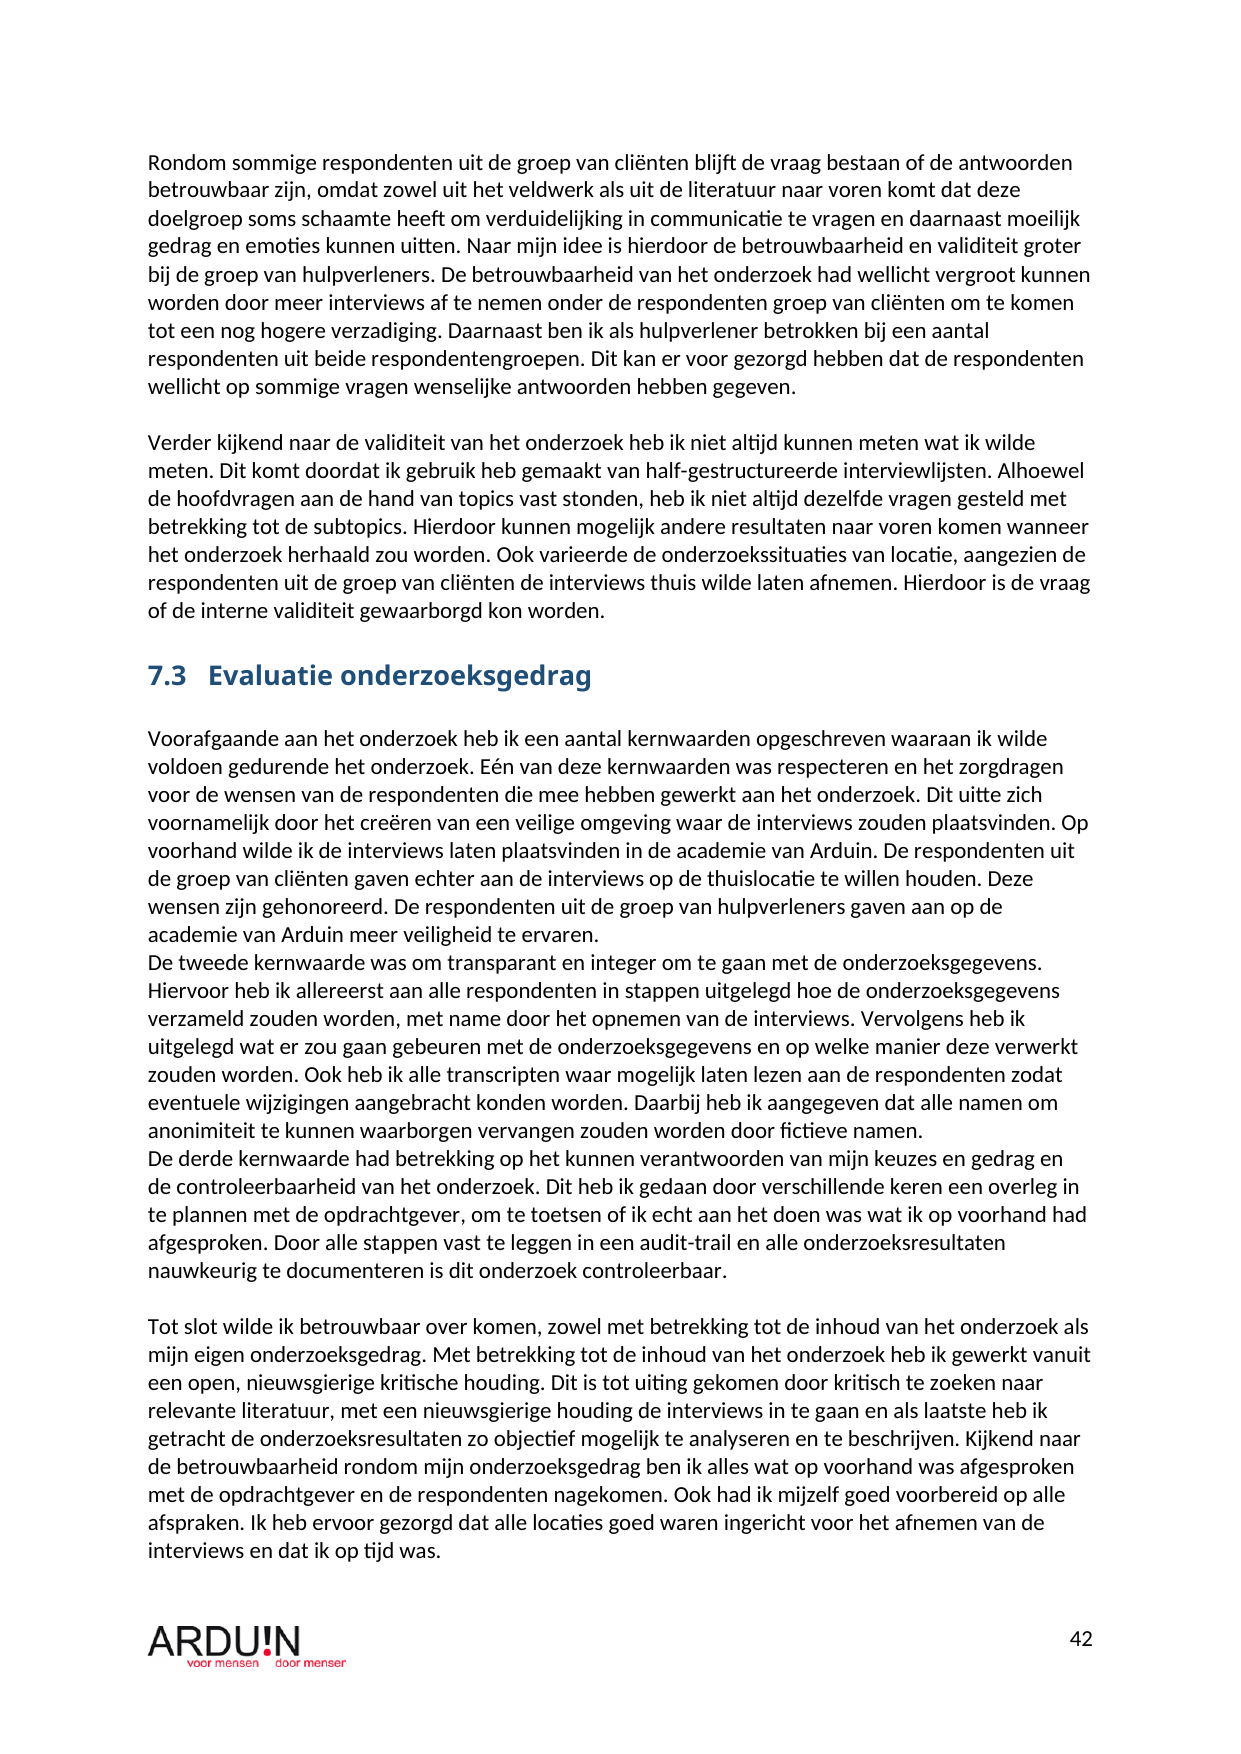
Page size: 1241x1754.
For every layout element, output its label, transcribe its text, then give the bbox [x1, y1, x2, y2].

picture [147, 1626, 347, 1667]
text De derde kernwaarde had betrekking op het kunnen verantwoorden van mijn keuzes en gedrag en de controleerbaarheid van het onderzoek. Dit heb ik gedaan door verschillende keren een overleg in te plannen met de opdrachtgever, om te toetsen of ik echt aan het doen was wat ik op voorhand had afgesproken. Door alle stappen vast te leggen in een audit-trail en alle onderzoeksresultaten nauwkeurig te documenteren is dit onderzoek controleerbaar. [148, 1144, 1093, 1284]
text Voorafgaande aan het onderzoek heb ik een aantal kernwaarden opgeschreven waaraan ik wilde voldoen gedurende het onderzoek. Eén van deze kernwaarden was respecteren en het zorgdragen voor de wensen van de respondenten die mee hebben gewerkt aan het onderzoek. Dit uitte zich voornamelijk door het creëren van een veilige omgeving waar de interviews zouden plaatsvinden. Op voorhand wilde ik de interviews laten plaatsvinden in de academie van Arduin. De respondenten uit de groep van cliënten gaven echter aan de interviews op de thuislocatie te willen houden. Deze wensen zijn gehonoreerd. De respondenten uit de groep van hulpverleners gaven aan op de academie van Arduin meer veiligheid te ervaren. [148, 724, 1093, 948]
text Tot slot wilde ik betrouwbaar over komen, zowel met betrekking tot de inhoud van het onderzoek als mijn eigen onderzoeksgedrag. Met betrekking tot de inhoud van het onderzoek heb ik gewerkt vanuit een open, nieuwsgierige kritische houding. Dit is tot uiting gekomen door kritisch te zoeken naar relevante literatuur, met een nieuwsgierige houding de interviews in te gaan en als laatste heb ik getracht de onderzoeksresultaten zo objectief mogelijk te analyseren en te beschrijven. Kijkend naar de betrouwbaarheid rondom mijn onderzoeksgedrag ben ik alles wat op voorhand was afgesproken met de opdrachtgever en de respondenten nagekomen. Ook had ik mijzelf goed voorbereid op alle afspraken. Ik heb ervoor gezorgd dat alle locaties goed waren ingericht voor het afnemen van de interviews en dat ik op tijd was. [148, 1312, 1093, 1564]
subtitle Evaluatie onderzoeksgedrag [148, 656, 1093, 693]
text Verder kijkend naar de validiteit van het onderzoek heb ik niet altijd kunnen meten wat ik wilde meten. Dit komt doordat ik gebruik heb gemaakt van half-gestructureerde interviewlijsten. Alhoewel de hoofdvragen aan de hand van topics vast stonden, heb ik niet altijd dezelfde vragen gesteld met betrekking tot de subtopics. Hierdoor kunnen mogelijk andere resultaten naar voren komen wanneer het onderzoek herhaald zou worden. Ook varieerde de onderzoekssituaties van locatie, aangezien de respondenten uit de groep van cliënten de interviews thuis wilde laten afnemen. Hierdoor is de vraag of de interne validiteit gewaarborgd kon worden. [148, 428, 1093, 624]
text Rondom sommige respondenten uit de groep van cliënten blijft de vraag bestaan of de antwoorden betrouwbaar zijn, omdat zowel uit het veldwerk als uit de literatuur naar voren komt dat deze doelgroep soms schaamte heeft om verduidelijking in communicatie te vragen en daarnaast moeilijk gedrag en emoties kunnen uitten. Naar mijn idee is hierdoor de betrouwbaarheid en validiteit groter bij de groep van hulpverleners. De betrouwbaarheid van het onderzoek had wellicht vergroot kunnen worden door meer interviews af te nemen onder de respondenten groep van cliënten om te komen tot een nog hogere verzadiging. Daarnaast ben ik als hulpverlener betrokken bij een aantal respondenten uit beide respondentengroepen. Dit kan er voor gezorgd hebben dat de respondenten wellicht op sommige vragen wenselijke antwoorden hebben gegeven. [148, 148, 1093, 400]
text De tweede kernwaarde was om transparant en integer om te gaan met de onderzoeksgegevens. Hiervoor heb ik allereerst aan alle respondenten in stappen uitgelegd hoe de onderzoeksgegevens verzameld zouden worden, met name door het opnemen van de interviews. Vervolgens heb ik uitgelegd wat er zou gaan gebeuren met de onderzoeksgegevens en op welke manier deze verwerkt zouden worden. Ook heb ik alle transcripten waar mogelijk laten lezen aan de respondenten zodat eventuele wijzigingen aangebracht konden worden. Daarbij heb ik aangegeven dat alle namen om anonimiteit te kunnen waarborgen vervangen zouden worden door fictieve namen. [148, 948, 1093, 1144]
